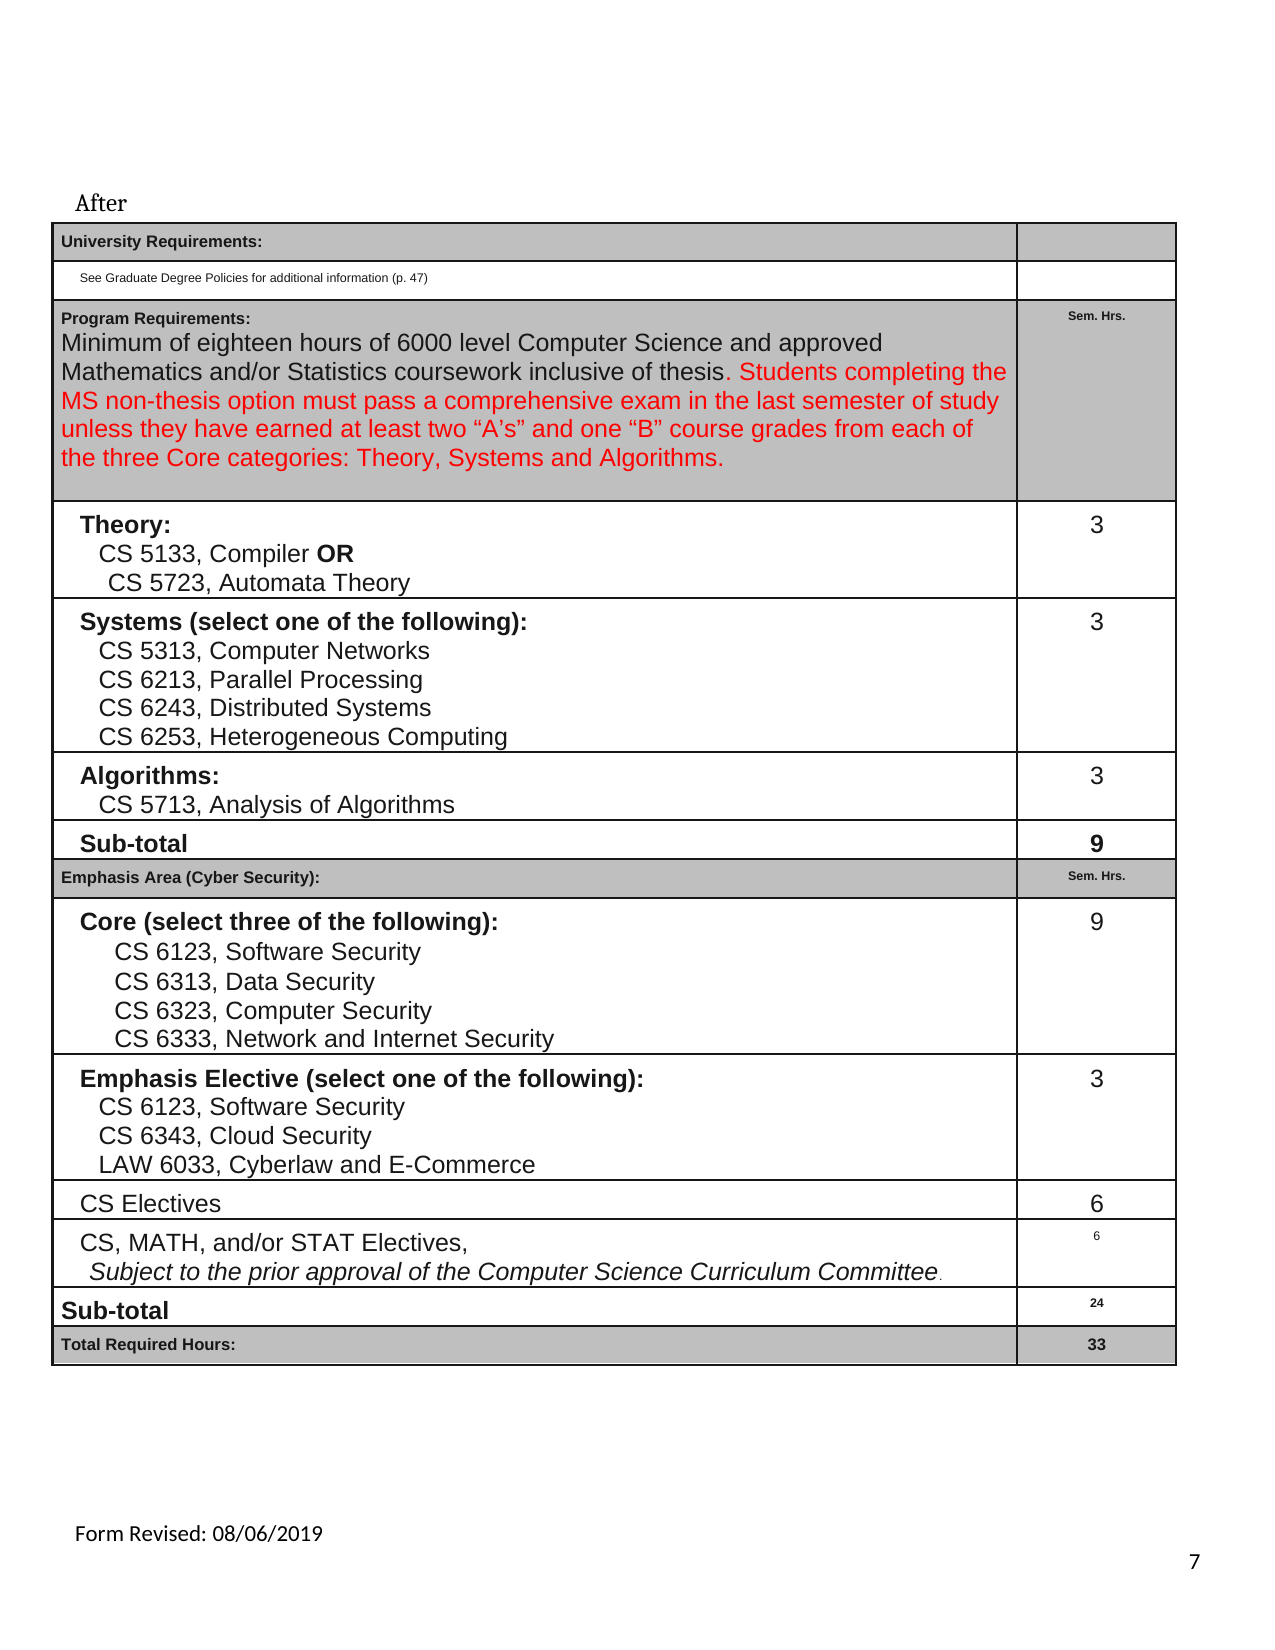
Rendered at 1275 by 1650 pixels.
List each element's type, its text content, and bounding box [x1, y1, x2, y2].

table_cell Total Required Hours: [54, 1327, 1016, 1363]
table_cell CS, MATH, and/or STAT Electives, Subject to the prior approval of the Computer Science Curriculum Committee. [54, 1220, 1016, 1286]
table_cell Core (select three of the following): CS 6123, Software Security CS 6313, Data Security CS 6323, Computer Security CS 6333, Network and Internet Security [54, 899, 1016, 1053]
table_cell Emphasis Area (Cyber Security): [54, 860, 1016, 897]
table_cell 33 [1018, 1327, 1175, 1363]
table_cell 3 [1018, 1055, 1175, 1178]
table_cell 6 [1018, 1220, 1175, 1286]
table_cell [1018, 262, 1175, 299]
table_cell 9 [1018, 899, 1175, 1053]
table_cell Theory: CS 5133, Compiler OR CS 5723, Automata Theory [54, 502, 1016, 597]
table_cell CS Electives [54, 1181, 1016, 1218]
table_cell 24 [1018, 1288, 1175, 1325]
table_cell Sem. Hrs. [1018, 301, 1175, 500]
table_cell 6 [1018, 1181, 1175, 1218]
table_cell Sub-total [54, 821, 1016, 858]
table_cell 3 [1018, 599, 1175, 751]
text After [75, 188, 1200, 217]
table_cell Algorithms: CS 5713, Analysis of Algorithms [54, 753, 1016, 819]
table_cell Emphasis Elective (select one of the following): CS 6123, Software Security CS 6343, Cloud Security LAW 6033, Cyberlaw and E-Commerce [54, 1055, 1016, 1178]
table_cell Systems (select one of the following): CS 5313, Computer Networks CS 6213, Parallel Processing CS 6243, Distributed Systems CS 6253, Heterogeneous Computing [54, 599, 1016, 751]
table_header University Requirements: [54, 224, 1016, 260]
table_cell Program Requirements: Minimum of eighteen hours of 6000 level Computer Science and approved Mathematics and/or Statistics coursework inclusive of thesis. Students completing the MS non-thesis option must pass a comprehensive exam in the last semester of study unless they have earned at least two “A’s” and one “B” course grades from each of the three Core categories: Theory, Systems and Algorithms. [54, 301, 1016, 500]
table_cell Sub-total [54, 1288, 1016, 1325]
table_cell Sem. Hrs. [1018, 860, 1175, 897]
table_cell 3 [1018, 753, 1175, 819]
table_cell 9 [1018, 821, 1175, 858]
table_cell 3 [1018, 502, 1175, 597]
table_cell See Graduate Degree Policies for additional information (p. 47) [54, 262, 1016, 299]
table_header [1018, 224, 1175, 260]
